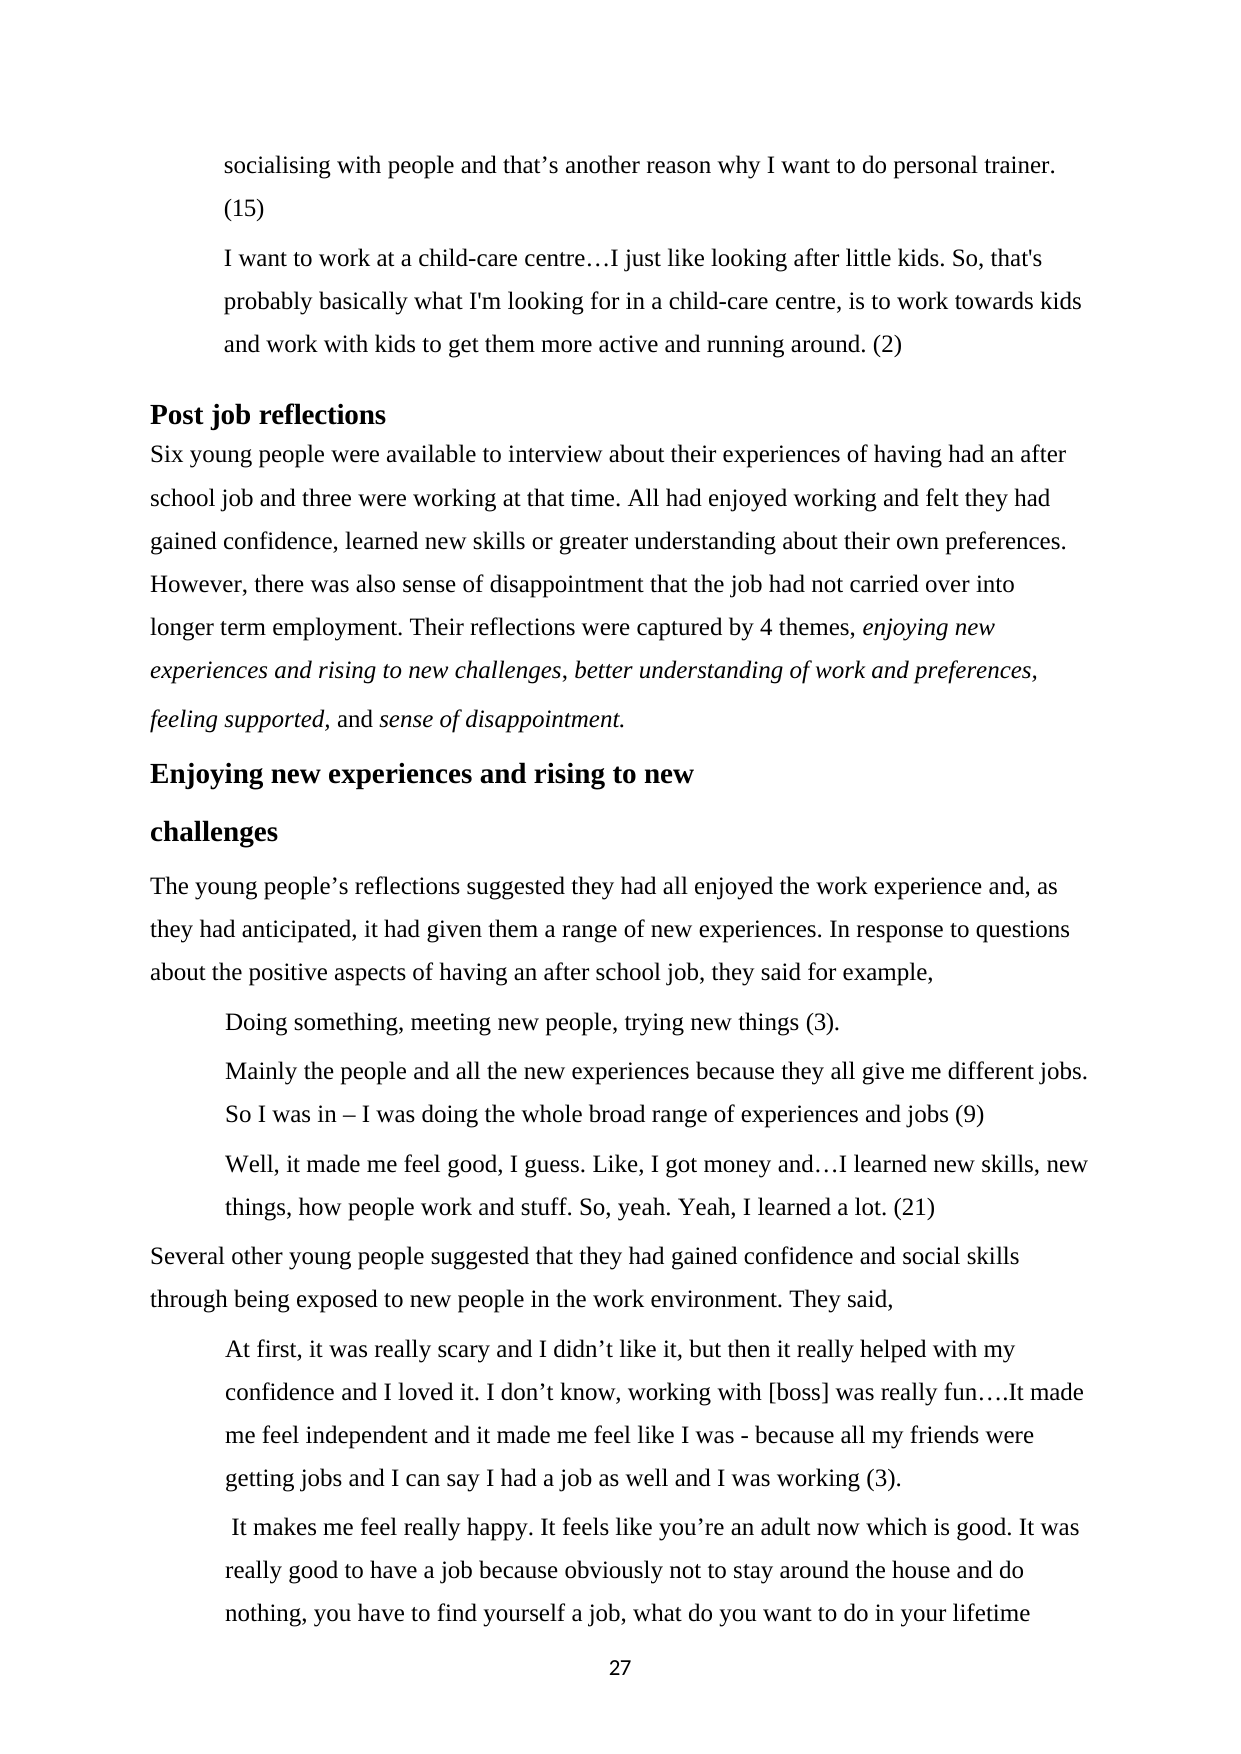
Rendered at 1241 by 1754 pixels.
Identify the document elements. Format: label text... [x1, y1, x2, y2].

text Several other young people suggested that they had gained confidence and social skills through being exposed to new people in the work environment. They said, [150, 1241, 1080, 1313]
text Six young people were available to interview about their experiences of having had an after school job and three were working at that time. All had enjoyed working and felt they had gained confidence, learned new skills or greater understanding about their own preferences. However, there was also sense of disappointment that the job had not carried over into longer term employment. Their reflections were captured by 4 themes, enjoying new experiences and rising to new challenges, better understanding of work and preferences, [150, 439, 1085, 684]
subtitle Post job reflections [150, 397, 1103, 431]
text It makes me feel really happy. It feels like you’re an adult now which is good. It was really good to have a job because obviously not to stay around the house and do nothing, you have to find yourself a job, what do you want to do in your lifetime [225, 1512, 1103, 1627]
text At first, it was really scary and I didn’t like it, but then it really helped with my confidence and I loved it. I don’t know, working with [boss] was really fun….It made me feel independent and it made me feel like I was - because all my friends were getting jobs and I can say I had a job as well and I was working (3). [225, 1334, 1087, 1492]
text Well, it made me feel good, I guess. Like, I got money and…I learned new skills, new things, how people work and stuff. So, yeah. Yeah, I learned a lot. (21) [225, 1149, 1103, 1221]
text socialising with people and that’s another reason why I want to do personal trainer. (15) [224, 150, 1080, 222]
text Mainly the people and all the new experiences because they all give me different jobs. So I was in – I was doing the whole broad range of experiences and jobs (9) [225, 1056, 1096, 1128]
text I want to work at a child-care centre…I just like looking after little kids. So, that's probably basically what I'm looking for in a child-care centre, is to work towards kids and work with kids to get them more active and running around. (2) [224, 243, 1084, 358]
text Doing something, meeting new people, trying new things (3). [225, 1007, 1103, 1036]
text The young people’s reflections suggested they had all enjoyed the work experience and, as they had anticipated, it had given them a range of new experiences. In response to questions about the positive aspects of having an after school job, they said for example, [150, 871, 1080, 986]
text feeling supported, and sense of disappointment. Enjoying new experiences and rising to new challenges [150, 704, 714, 847]
